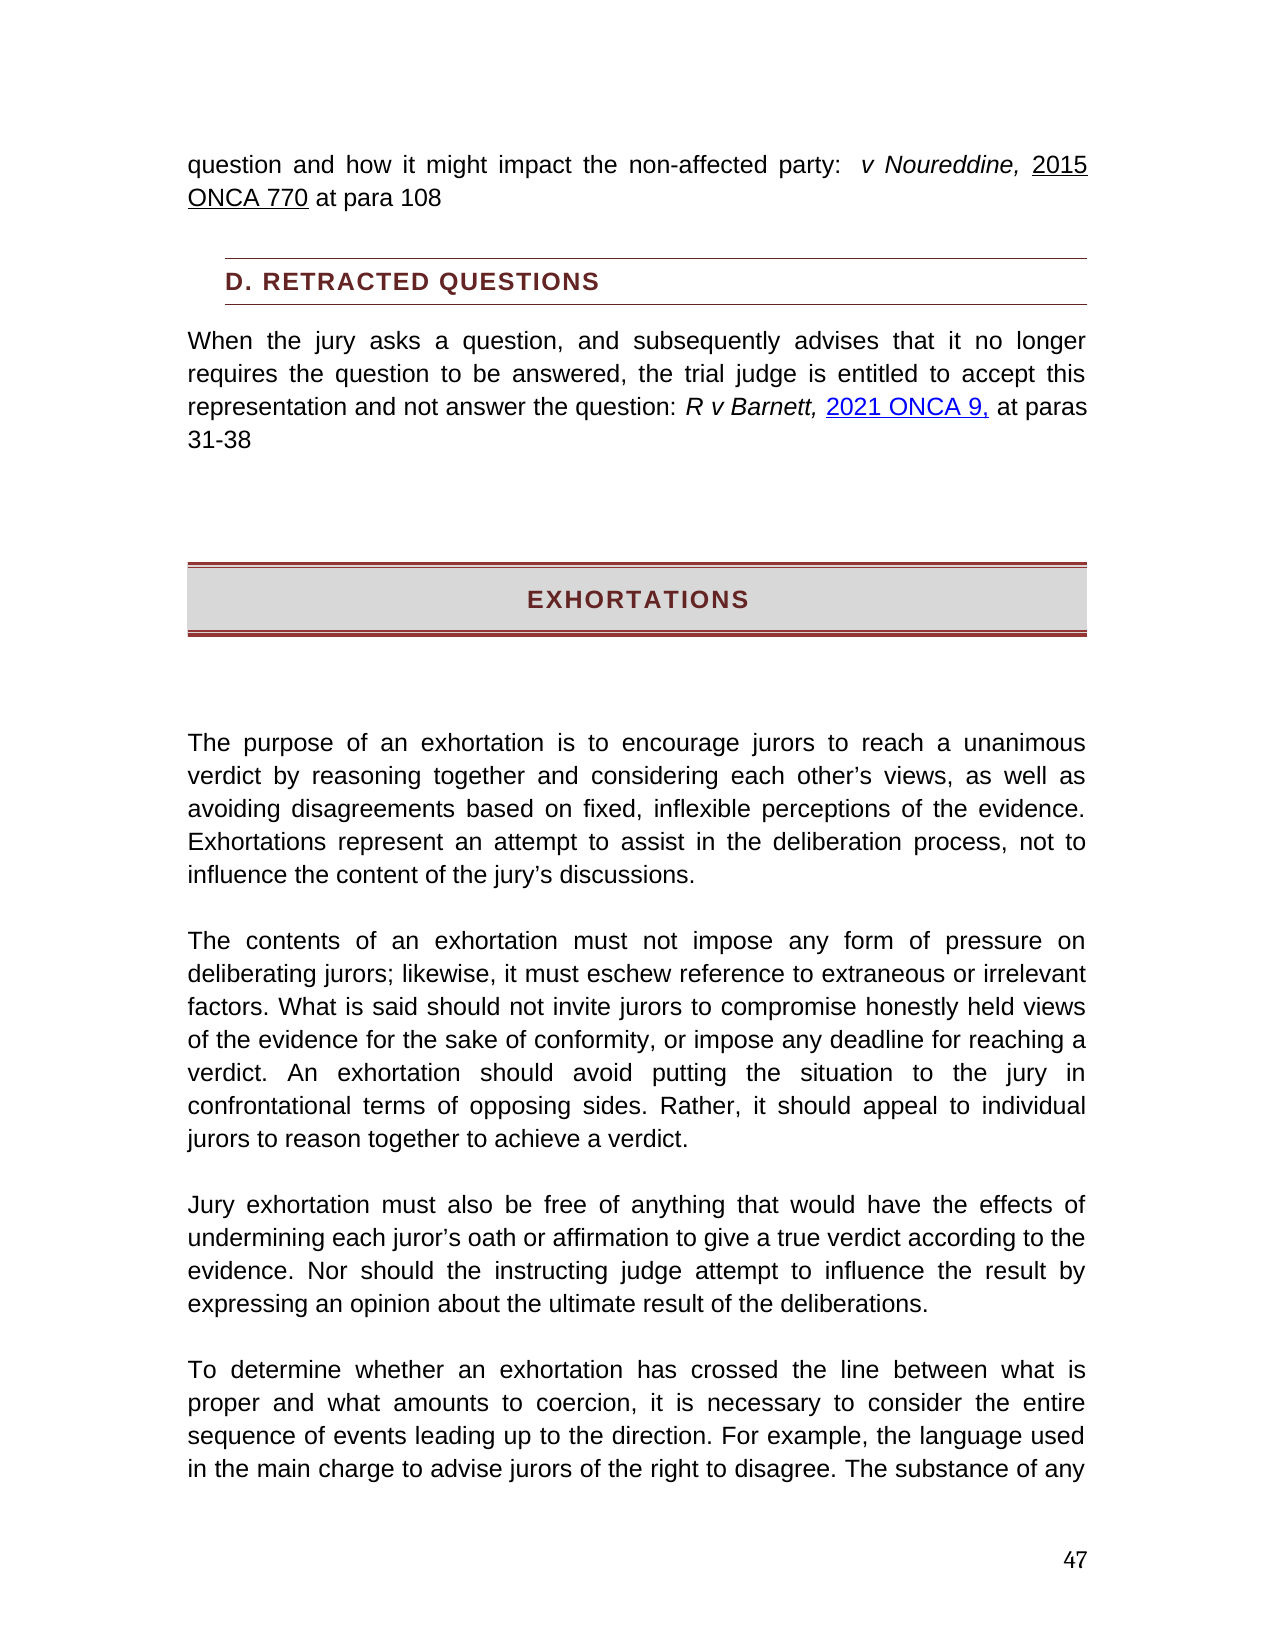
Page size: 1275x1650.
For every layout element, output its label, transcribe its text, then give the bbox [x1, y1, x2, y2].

text When the jury asks a question, and subsequently advises that it no longer requires the question to be answered, the trial judge is entitled to accept this representation and not answer the question: R v Barnett, 2021 ONCA 9, at paras 31-38 [187, 326, 1087, 454]
subtitle EXHORTATIONS [187, 568, 1087, 637]
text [187, 150, 1087, 212]
text The contents of an exhortation must not impose any form of pressure on deliberating jurors; likewise, it must eschew reference to extraneous or irrelevant factors. What is said should not invite jurors to compromise honestly held views of the evidence for the sake of conformity, or impose any deadline for reaching a verdict. An exhortation should avoid putting the situation to the jury in confrontational terms of opposing sides. Rather, it should appeal to individual jurors to reason together to achieve a verdict. [187, 926, 1087, 1153]
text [187, 1355, 1087, 1483]
text Jury exhortation must also be free of anything that would have the effects of undermining each juror’s oath or affirmation to give a true verdict according to the evidence. Nor should the instructing judge attempt to influence the result by expressing an opinion about the ultimate result of the deliberations. [187, 1190, 1087, 1318]
subtitle Retracted Questions [225, 259, 1087, 304]
text The purpose of an exhortation is to encourage jurors to reach a unanimous verdict by reasoning together and considering each other’s views, as well as avoiding disagreements based on fixed, inflexible perceptions of the evidence. Exhortations represent an attempt to assist in the deliberation process, not to influence the content of the jury’s discussions. [187, 728, 1087, 888]
